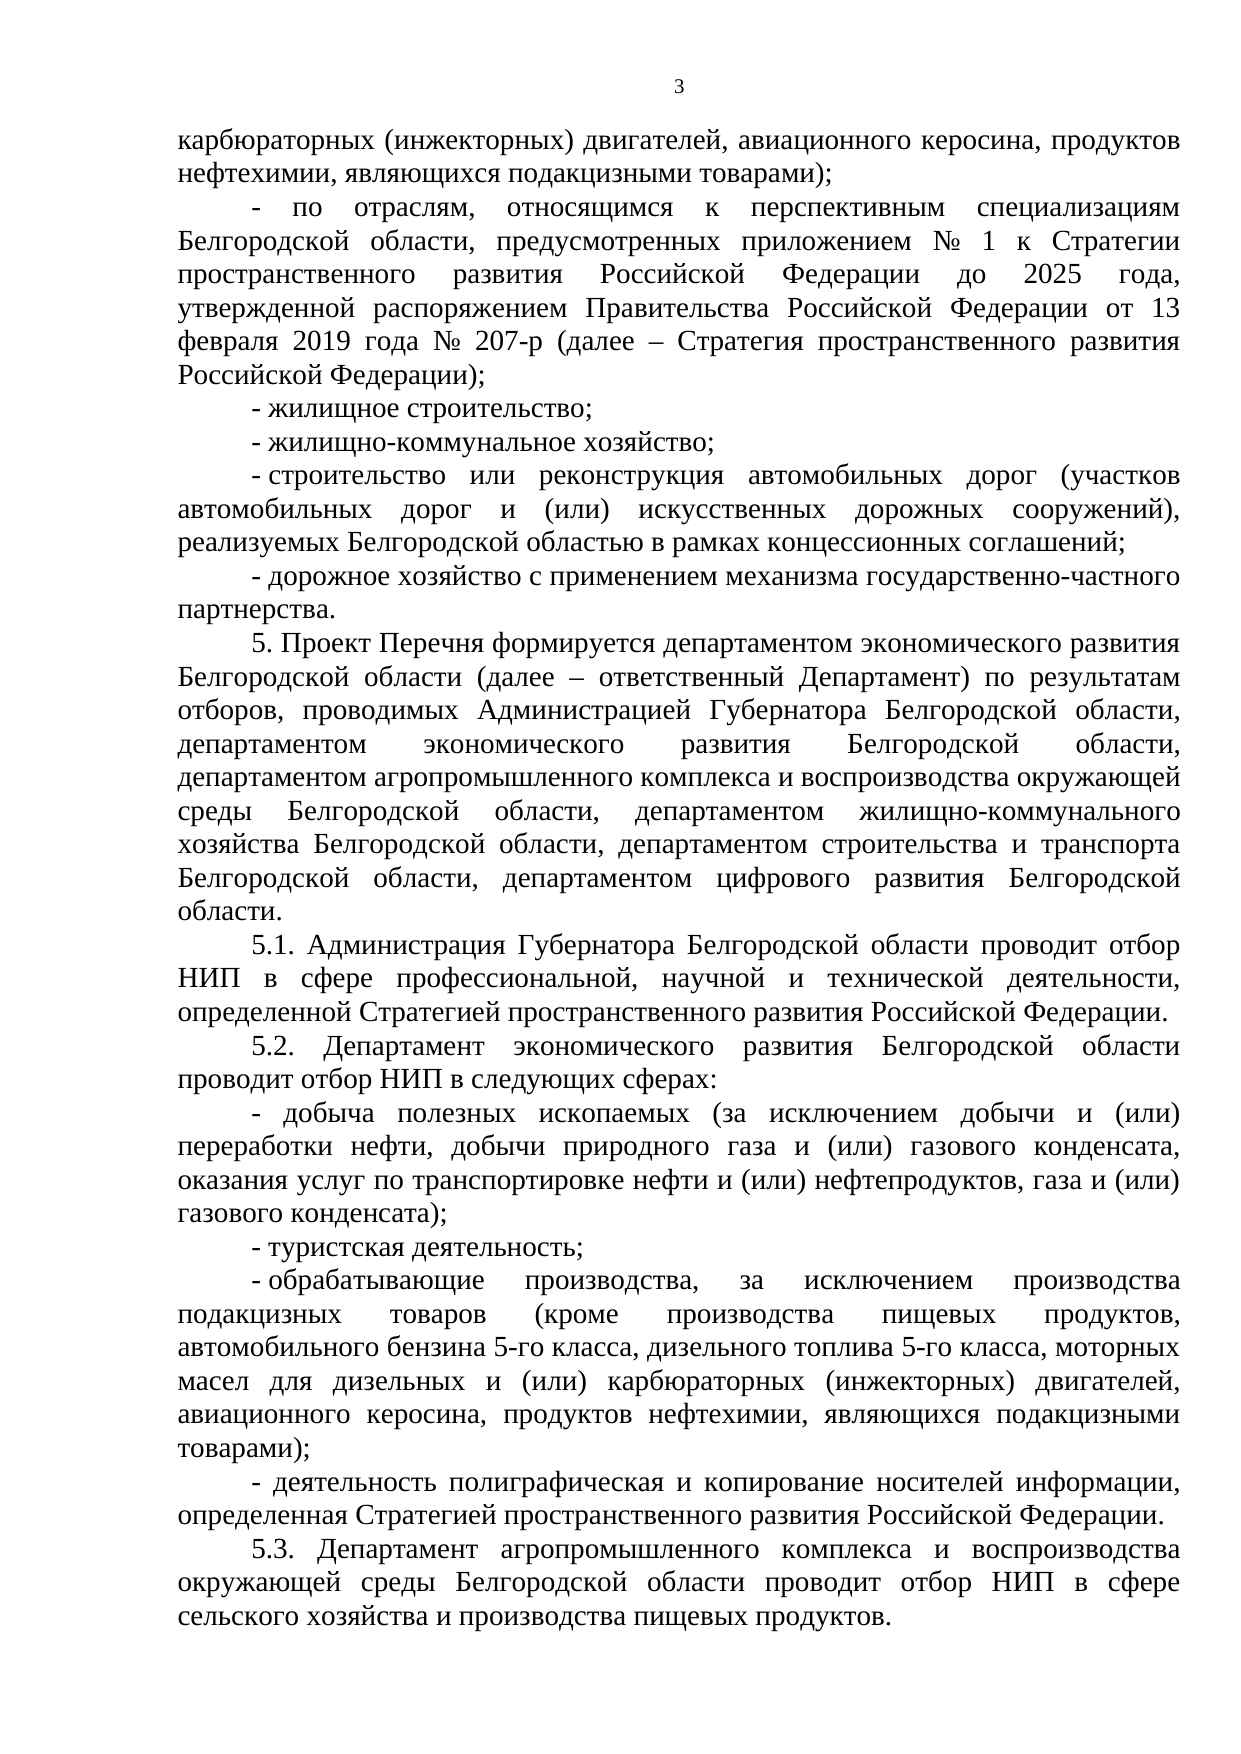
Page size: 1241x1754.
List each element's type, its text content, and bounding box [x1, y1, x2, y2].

text - деятельность полиграфическая и копирование носителей информации, определенная Стратегией пространственного развития Российской Федерации. [177, 1464, 1181, 1531]
text - строительство или реконструкция автомобильных дорог (участков автомобильных дорог и (или) искусственных дорожных сооружений), реализуемых Белгородской областью в рамках концессионных соглашений; [177, 457, 1181, 558]
text - жилищно-коммунальное хозяйство; [177, 424, 1181, 457]
text 5.1. Администрация Губернатора Белгородской области проводит отбор НИП в сфере профессиональной, научной и технической деятельности, определенной Стратегией пространственного развития Российской Федерации. [177, 927, 1181, 1028]
text - обрабатывающие производства, за исключением производства подакцизных товаров (кроме производства пищевых продуктов, автомобильного бензина 5-го класса, дизельного топлива 5-го класса, моторных масел для дизельных и (или) карбюраторных (инжекторных) двигателей, авиационного керосина, продуктов нефтехимии, являющихся подакцизными товарами); [177, 1262, 1181, 1464]
text - туристская деятельность; [177, 1229, 1181, 1262]
text - по отраслям, относящимся к перспективным специализациям Белгородской области, предусмотренных приложением № 1 к Стратегии пространственного развития Российской Федерации до 2025 года, утвержденной распоряжением Правительства Российской Федерации от 13 февраля 2019 года № 207-р (далее – Стратегия пространственного развития Российской Федерации); [177, 189, 1181, 390]
text 5. Проект Перечня формируется департаментом экономического развития Белгородской области (далее – ответственный Департамент) по результатам отборов, проводимых Администрацией Губернатора Белгородской области, департаментом экономического развития Белгородской области, департаментом агропромышленного комплекса и воспроизводства окружающей среды Белгородской области, департаментом жилищно-коммунального хозяйства Белгородской области, департаментом строительства и транспорта Белгородской области, департаментом цифрового развития Белгородской области. [177, 625, 1181, 927]
text - добыча полезных ископаемых (за исключением добычи и (или) переработки нефти, добычи природного газа и (или) газового конденсата, оказания услуг по транспортировке нефти и (или) нефтепродуктов, газа и (или) газового конденсата); [177, 1095, 1181, 1229]
text 5.3. Департамент агропромышленного комплекса и воспроизводства окружающей среды Белгородской области проводит отбор НИП в сфере сельского хозяйства и производства пищевых продуктов. [177, 1531, 1181, 1631]
text 5.2. Департамент экономического развития Белгородской области проводит отбор НИП в следующих сферах: [177, 1028, 1181, 1095]
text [177, 122, 1181, 189]
text - жилищное строительство; [177, 390, 1181, 424]
text - дорожное хозяйство с применением механизма государственно-частного партнерства. [177, 558, 1181, 625]
